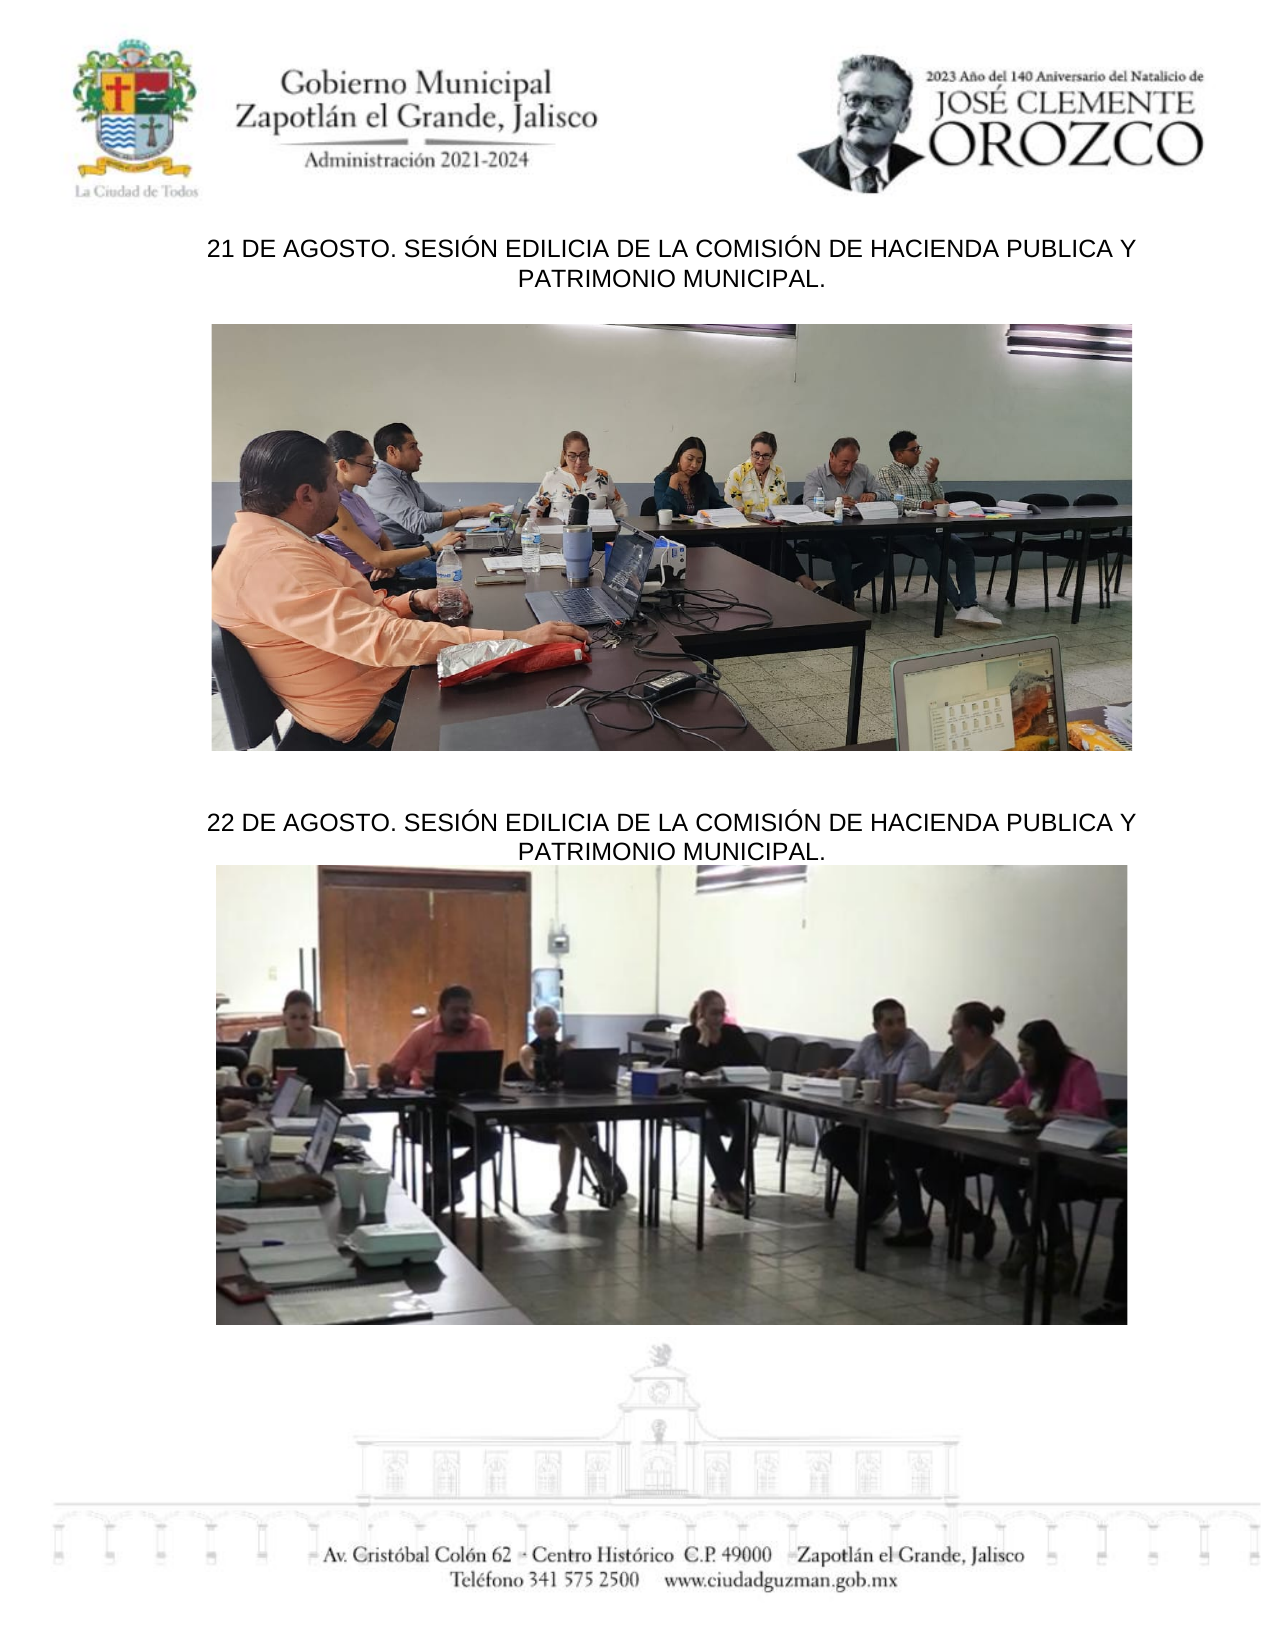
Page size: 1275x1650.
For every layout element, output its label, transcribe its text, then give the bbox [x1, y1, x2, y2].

picture [211, 324, 1133, 751]
picture [216, 865, 1128, 1325]
picture [15, 1337, 1275, 1633]
text 21 DE AGOSTO. SESIÓN EDILICIA DE LA COMISIÓN DE HACIENDA PUBLICA Y PATRIMONIO MUNICIPAL. [177, 217, 1167, 293]
text 22 DE AGOSTO. SESIÓN EDILICIA DE LA COMISIÓN DE HACIENDA PUBLICA Y PATRIMONIO MUNICIPAL. [177, 808, 1167, 865]
picture [15, 14, 1258, 217]
